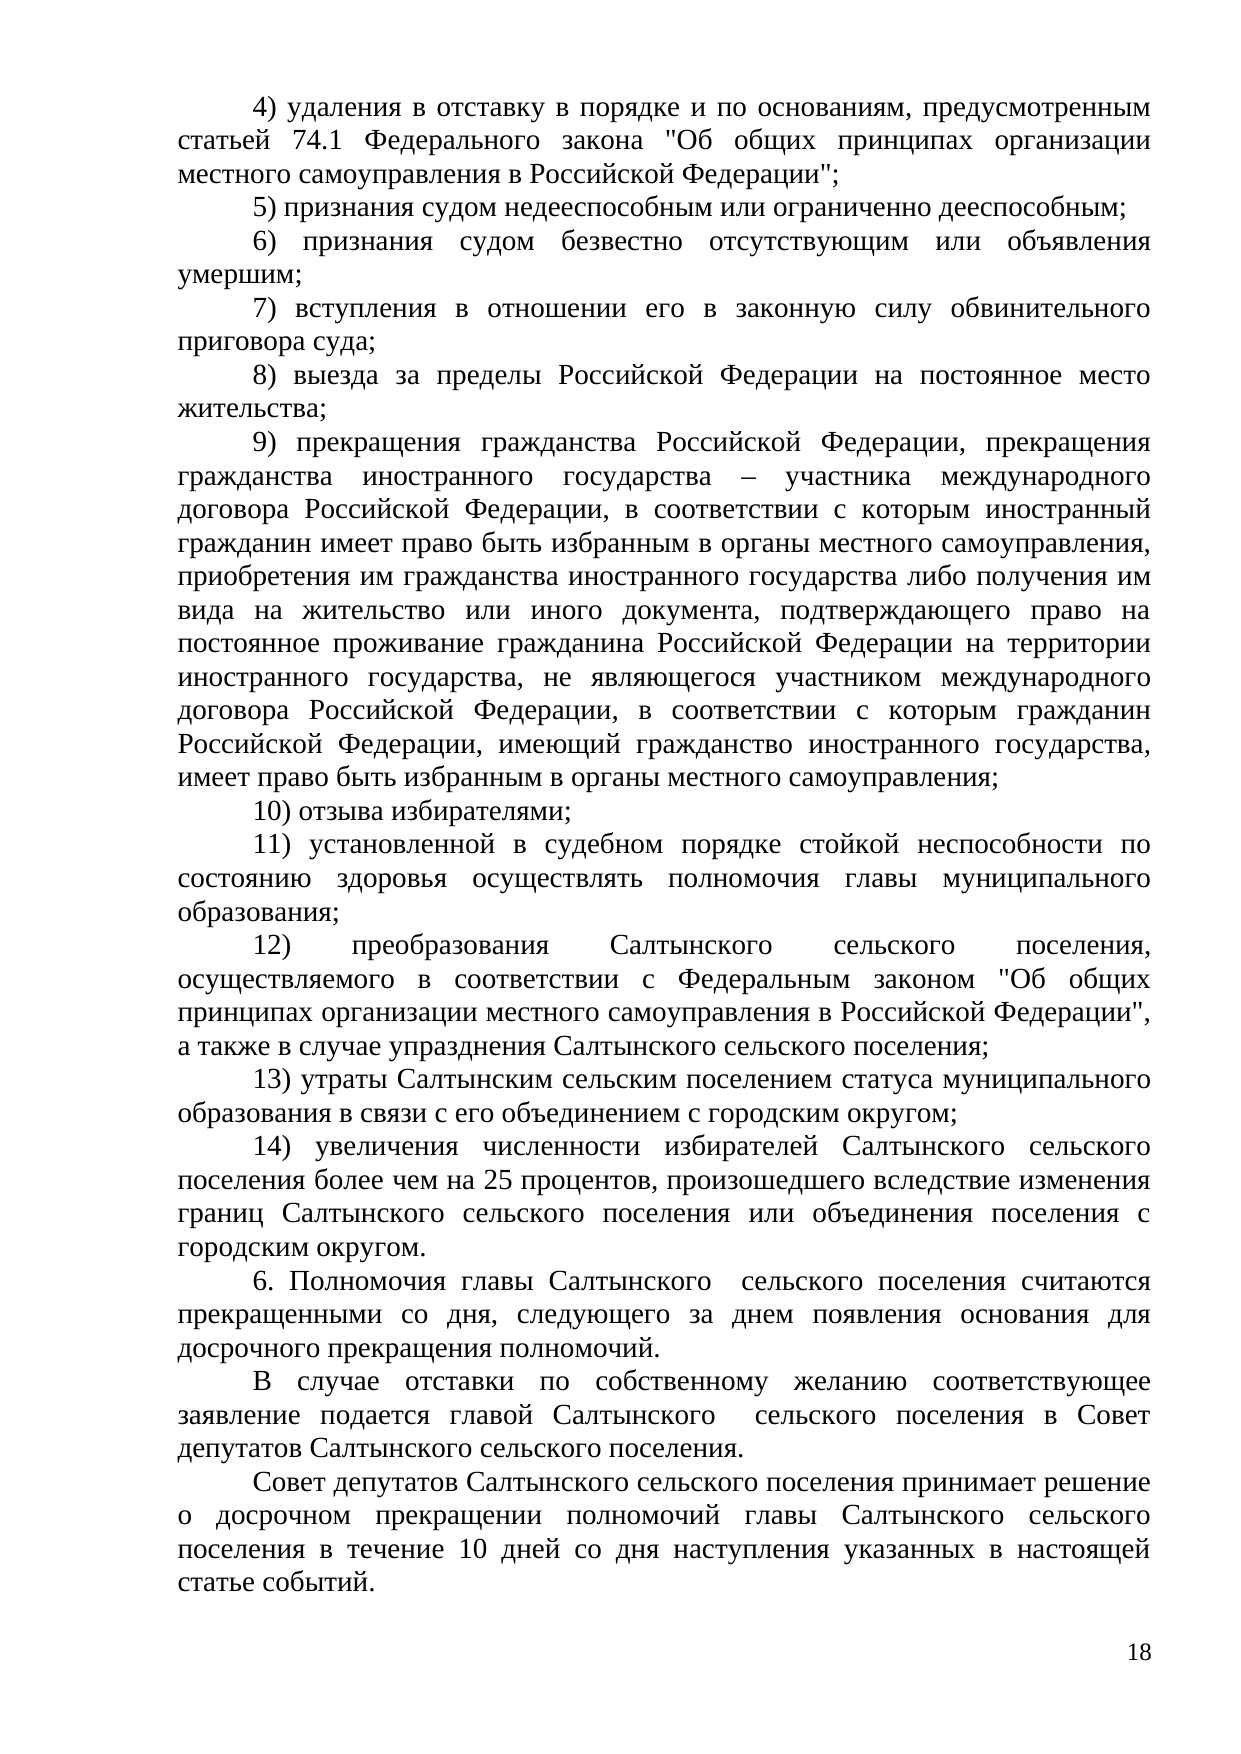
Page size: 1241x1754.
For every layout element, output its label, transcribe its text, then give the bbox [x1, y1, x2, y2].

text 13) утраты Салтынским сельским поселением статуса муниципального образования в связи с его объединением с городским округом; [177, 1061, 1152, 1128]
text В случае отставки по собственному желанию соответствующее заявление подается главой Салтынского сельского поселения в Совет депутатов Салтынского сельского поселения. [177, 1363, 1152, 1464]
text 4) удаления в отставку в порядке и по основаниям, предусмотренным статьей 74.1 Федерального закона "Об общих принципах организации местного самоуправления в Российской Федерации"; [177, 89, 1152, 189]
text 10) отзыва избирателями; [177, 793, 1152, 827]
text 6. Полномочия главы Салтынского сельского поселения считаются прекращенными со дня, следующего за днем появления основания для досрочного прекращения полномочий. [177, 1263, 1152, 1363]
text 5) признания судом недееспособным или ограниченно дееспособным; [177, 189, 1152, 223]
text 11) установленной в судебном порядке стойкой неспособности по состоянию здоровья осуществлять полномочия главы муниципального образования; [177, 827, 1152, 927]
text 6) признания судом безвестно отсутствующим или объявления умершим; [177, 223, 1152, 290]
text Совет депутатов Салтынского сельского поселения принимает решение о досрочном прекращении полномочий главы Салтынского сельского поселения в течение 10 дней со дня наступления указанных в настоящей статье событий. [177, 1464, 1152, 1598]
text 7) вступления в отношении его в законную силу обвинительного приговора суда; [177, 290, 1152, 357]
text 12) преобразования Салтынского сельского поселения, осуществляемого в соответствии с Федеральным законом "Об общих принципах организации местного самоуправления в Российской Федерации", а также в случае упразднения Салтынского сельского поселения; [177, 927, 1152, 1061]
text 8) выезда за пределы Российской Федерации на постоянное место жительства; [177, 357, 1152, 424]
text 9) прекращения гражданства Российской Федерации, прекращения гражданства иностранного государства – участника международного договора Российской Федерации, в соответствии с которым иностранный гражданин имеет право быть избранным в органы местного самоуправления, приобретения им гражданства иностранного государства либо получения им вида на жительство или иного документа, подтверждающего право на постоянное проживание гражданина Российской Федерации на территории иностранного государства, не являющегося участником международного договора Российской Федерации, в соответствии с которым гражданин Российской Федерации, имеющий гражданство иностранного государства, имеет право быть избранным в органы местного самоуправления; [177, 424, 1152, 793]
text 14) увеличения численности избирателей Салтынского сельского поселения более чем на 25 процентов, произошедшего вследствие изменения границ Салтынского сельского поселения или объединения поселения с городским округом. [177, 1128, 1152, 1263]
